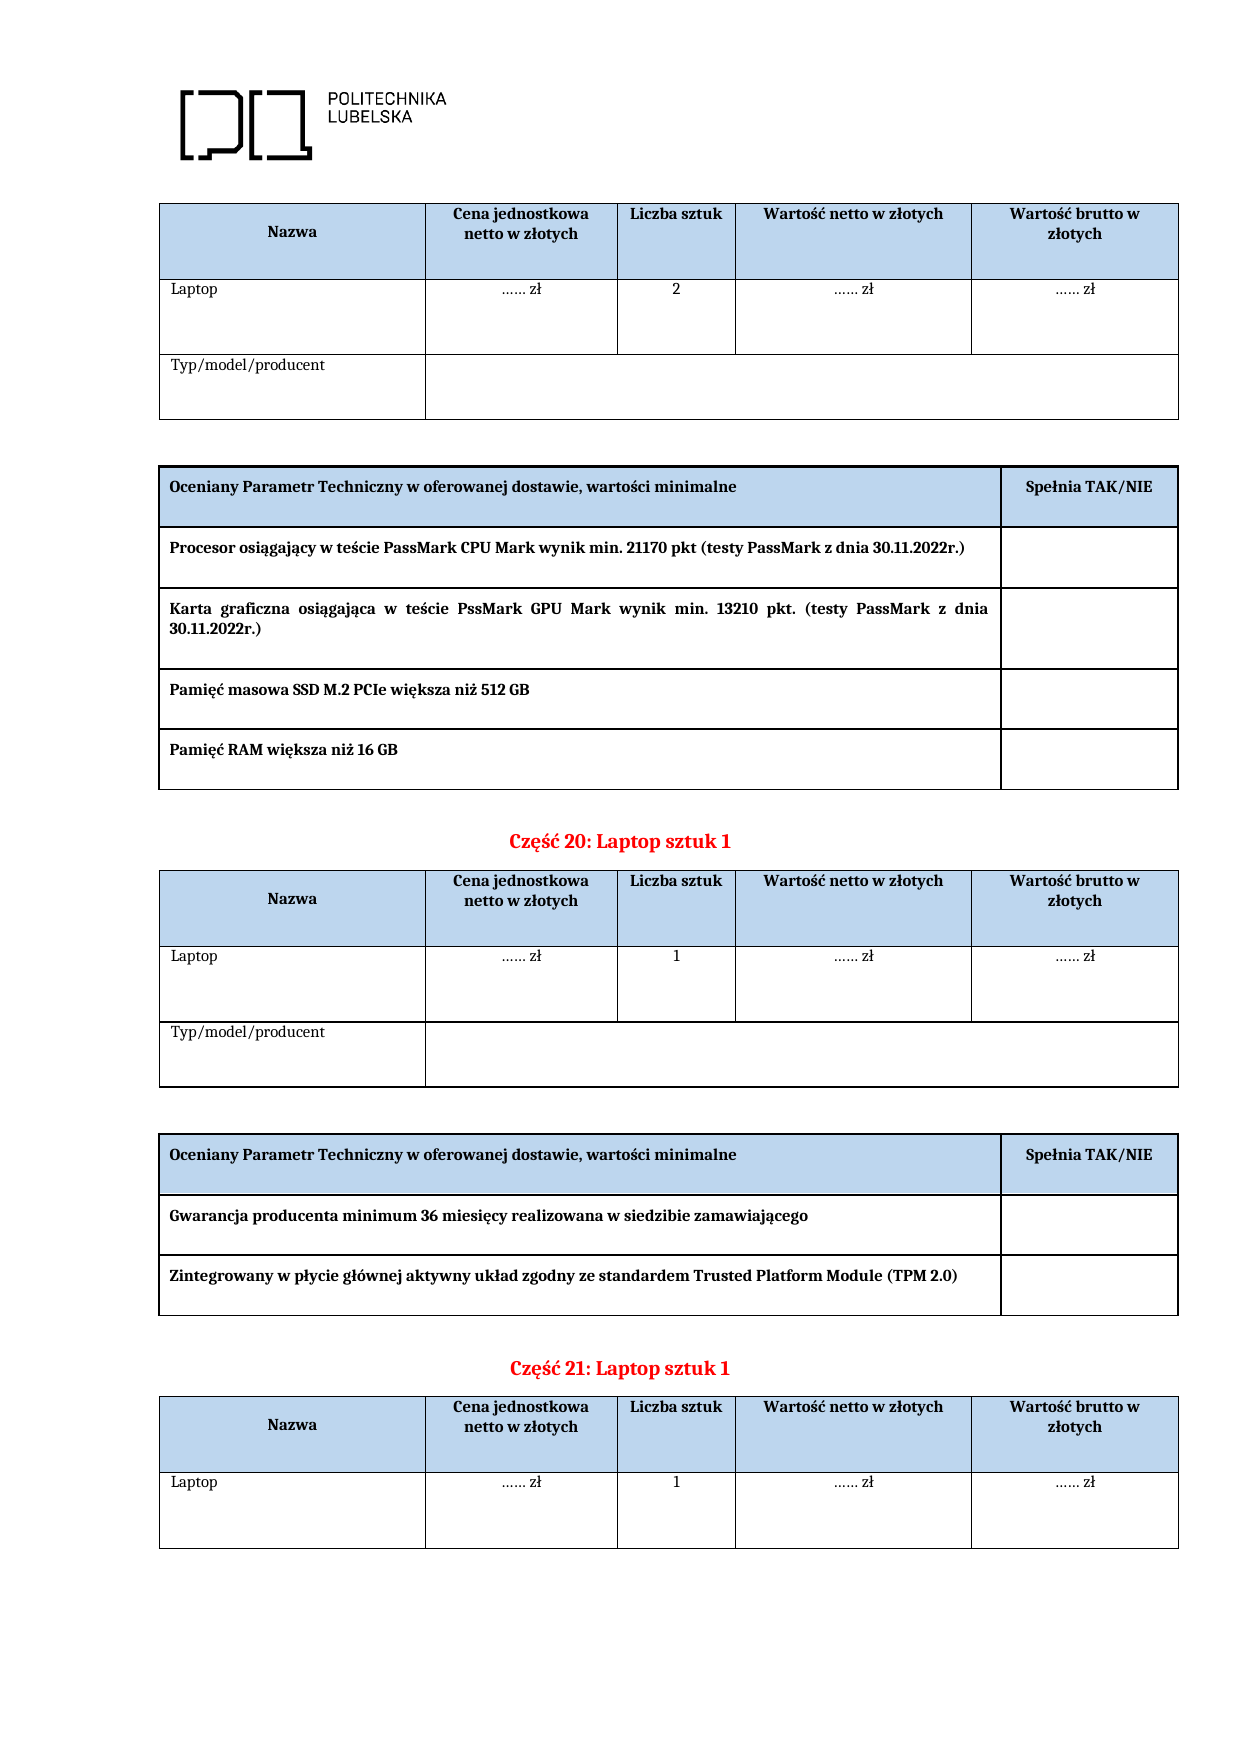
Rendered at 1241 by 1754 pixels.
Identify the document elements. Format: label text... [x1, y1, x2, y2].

table_cell [1002, 528, 1177, 587]
table_cell …… zł [972, 1473, 1178, 1547]
table_cell [1002, 730, 1177, 789]
table_header Spełnia TAK/NIE [1002, 468, 1177, 526]
table_cell Pamięć RAM większa niż 16 GB [160, 730, 1000, 789]
table_header Cena jednostkowa netto w złotych [426, 871, 617, 946]
picture [163, 73, 463, 177]
table_header Liczba sztuk [618, 871, 735, 946]
table_cell Zintegrowany w płycie głównej aktywny układ zgodny ze standardem Trusted Platform Module (TPM 2.0) [160, 1256, 1000, 1314]
table_cell 2 [618, 280, 735, 354]
table_cell …… zł [736, 280, 971, 354]
table_header Liczba sztuk [618, 1397, 735, 1472]
table_cell [1002, 1256, 1177, 1314]
table_cell [426, 355, 1178, 419]
table_cell …… zł [972, 947, 1178, 1021]
table_cell …… zł [426, 947, 617, 1021]
table_header Nazwa [160, 1397, 425, 1472]
table_header Cena jednostkowa netto w złotych [426, 1397, 617, 1472]
table_header Wartość netto w złotych [736, 204, 971, 279]
table_cell …… zł [736, 947, 971, 1021]
table_cell Typ/model/producent [160, 1023, 425, 1086]
table_cell Procesor osiągający w teście PassMark CPU Mark wynik min. 21170 pkt (testy PassMark z dnia 30.11.2022r.) [160, 528, 1000, 587]
table_cell Gwarancja producenta minimum 36 miesięcy realizowana w siedzibie zamawiającego [160, 1196, 1000, 1254]
table_header Wartość netto w złotych [736, 871, 971, 946]
table_cell 1 [618, 1473, 735, 1547]
table_cell …… zł [736, 1473, 971, 1547]
text Część 21: Laptop sztuk 1 [148, 1356, 1093, 1380]
table_cell …… zł [426, 1473, 617, 1547]
table_header Wartość brutto w złotych [972, 1397, 1178, 1472]
table_cell [1002, 670, 1177, 728]
table_cell [1002, 1196, 1177, 1254]
table_header Oceniany Parametr Techniczny w oferowanej dostawie, wartości minimalne [160, 1135, 1000, 1193]
table_cell …… zł [972, 280, 1178, 354]
table_cell …… zł [426, 280, 617, 354]
table_header Spełnia TAK/NIE [1002, 1135, 1177, 1193]
table_header Wartość brutto w złotych [972, 204, 1178, 279]
text Część 20: Laptop sztuk 1 [148, 830, 1093, 854]
table_header Oceniany Parametr Techniczny w oferowanej dostawie, wartości minimalne [160, 468, 1000, 526]
table_cell Karta graficzna osiągająca w teście PssMark GPU Mark wynik min. 13210 pkt. (testy PassMark z dnia 30.11.2022r.) [160, 589, 1000, 668]
table_header Wartość netto w złotych [736, 1397, 971, 1472]
table_cell Laptop [160, 947, 425, 1021]
table_header Wartość brutto w złotych [972, 871, 1178, 946]
table_cell Typ/model/producent [160, 355, 425, 419]
table_header Nazwa [160, 204, 425, 279]
table_header Liczba sztuk [618, 204, 735, 279]
table_cell [426, 1023, 1178, 1086]
table_cell 1 [618, 947, 735, 1021]
table_header Cena jednostkowa netto w złotych [426, 204, 617, 279]
table_cell Laptop [160, 1473, 425, 1547]
table_header Nazwa [160, 871, 425, 946]
table_cell Laptop [160, 280, 425, 354]
table_cell Pamięć masowa SSD M.2 PCIe większa niż 512 GB [160, 670, 1000, 728]
table_cell [1002, 589, 1177, 668]
